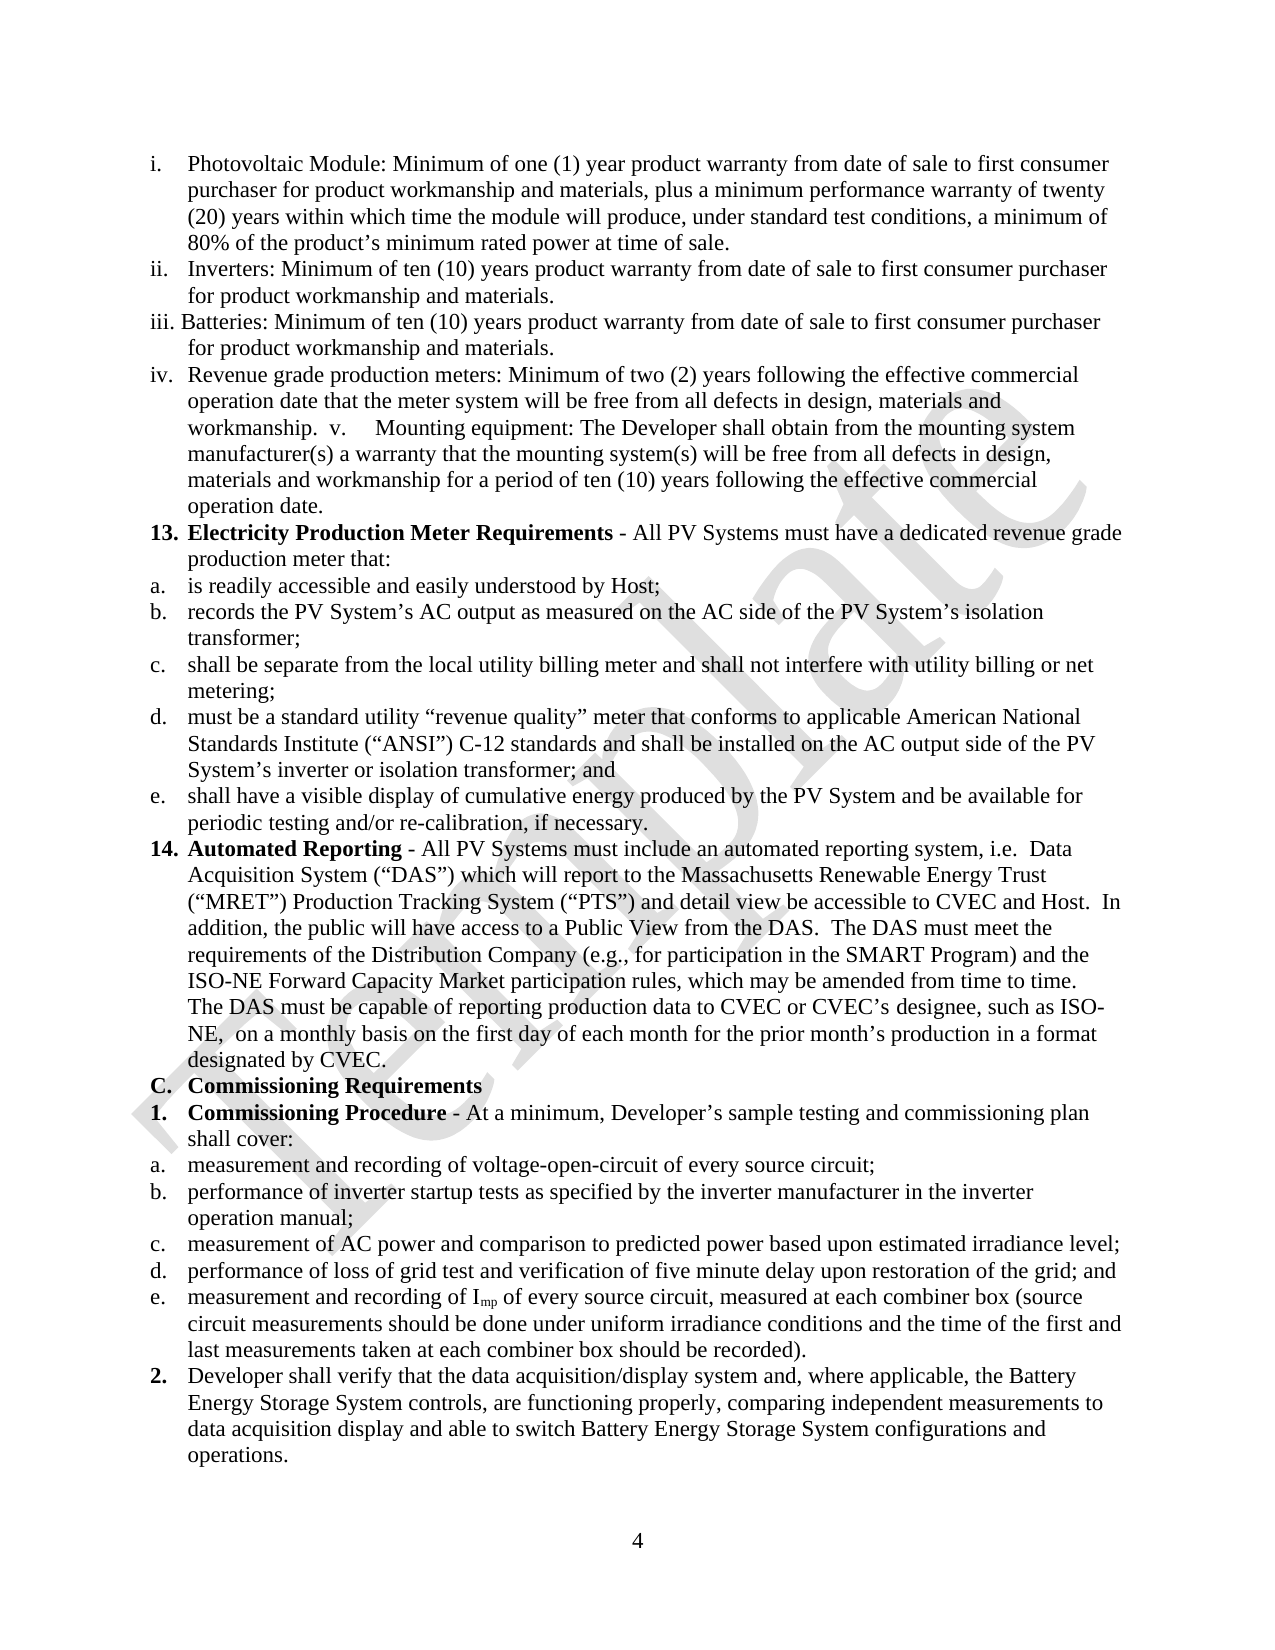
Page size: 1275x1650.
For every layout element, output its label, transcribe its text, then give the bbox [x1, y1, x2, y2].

text 2. Developer shall verify that the data acquisition/display system and, where applicable, the Battery Energy Storage System controls, are functioning properly, comparing independent measurements to data acquisition display and able to switch Battery Energy Storage System configurations and operations. [150, 1362, 1125, 1468]
text b. performance of inverter startup tests as specified by the inverter manufacturer in the inverter operation manual; [150, 1178, 1125, 1231]
text c. measurement of AC power and comparison to predicted power based upon estimated irradiance level; [150, 1231, 1125, 1257]
text a. is readily accessible and easily understood by Host; [150, 572, 1125, 598]
text e. measurement and recording of Imp of every source circuit, measured at each combiner box (source circuit measurements should be done under uniform irradiance conditions and the time of the first and last measurements taken at each combiner box should be recorded). [150, 1283, 1125, 1362]
text a. measurement and recording of voltage-open-circuit of every source circuit; [150, 1151, 1125, 1178]
text 1. Commissioning Procedure - At a minimum, Developer’s sample testing and commissioning plan shall cover: [150, 1099, 1125, 1151]
text e. shall have a visible display of cumulative energy produced by the PV System and be available for periodic testing and/or re-calibration, if necessary. [150, 782, 1125, 835]
text c. shall be separate from the local utility billing meter and shall not interfere with utility billing or net metering; [150, 651, 1125, 703]
text ii. Inverters: Minimum of ten (10) years product warranty from date of sale to first consumer purchaser for product workmanship and materials. [150, 255, 1125, 308]
text b. records the PV System’s AC output as measured on the AC side of the PV System’s isolation transformer; [150, 598, 1125, 651]
text 14. Automated Reporting - All PV Systems must include an automated reporting system, i.e. Data Acquisition System (“DAS”) which will report to the Massachusetts Renewable Energy Trust (“MRET”) Production Tracking System (“PTS”) and detail view be accessible to CVEC and Host. In addition, the public will have access to a Public View from the DAS. The DAS must meet the requirements of the Distribution Company (e.g., for participation in the SMART Program) and the ISO-NE Forward Capacity Market participation rules, which may be amended from time to time. The DAS must be capable of reporting production data to CVEC or CVEC’s designee, such as ISO-NE, on a monthly basis on the first day of each month for the prior month’s production in a format designated by CVEC. [150, 835, 1125, 1072]
text d. must be a standard utility “revenue quality” meter that conforms to applicable American National Standards Institute (“ANSI”) C-12 standards and shall be installed on the AC output side of the PV System’s inverter or isolation transformer; and [150, 703, 1125, 782]
text i. Photovoltaic Module: Minimum of one (1) year product warranty from date of sale to first consumer purchaser for product workmanship and materials, plus a minimum performance warranty of twenty (20) years within which time the module will produce, under standard test conditions, a minimum of 80% of the product’s minimum rated power at time of sale. [150, 150, 1125, 255]
text iii. Batteries: Minimum of ten (10) years product warranty from date of sale to first consumer purchaser for product workmanship and materials. [150, 308, 1125, 361]
text 13. Electricity Production Meter Requirements - All PV Systems must have a dedicated revenue grade production meter that: [150, 519, 1125, 572]
text d. performance of loss of grid test and verification of five minute delay upon restoration of the grid; and [150, 1257, 1125, 1283]
text C. Commissioning Requirements [150, 1072, 1125, 1099]
text iv. Revenue grade production meters: Minimum of two (2) years following the effective commercial operation date that the meter system will be free from all defects in design, materials and workmanship. v. Mounting equipment: The Developer shall obtain from the mounting system manufacturer(s) a warranty that the mounting system(s) will be free from all defects in design, materials and workmanship for a period of ten (10) years following the effective commercial operation date. [150, 361, 1125, 519]
